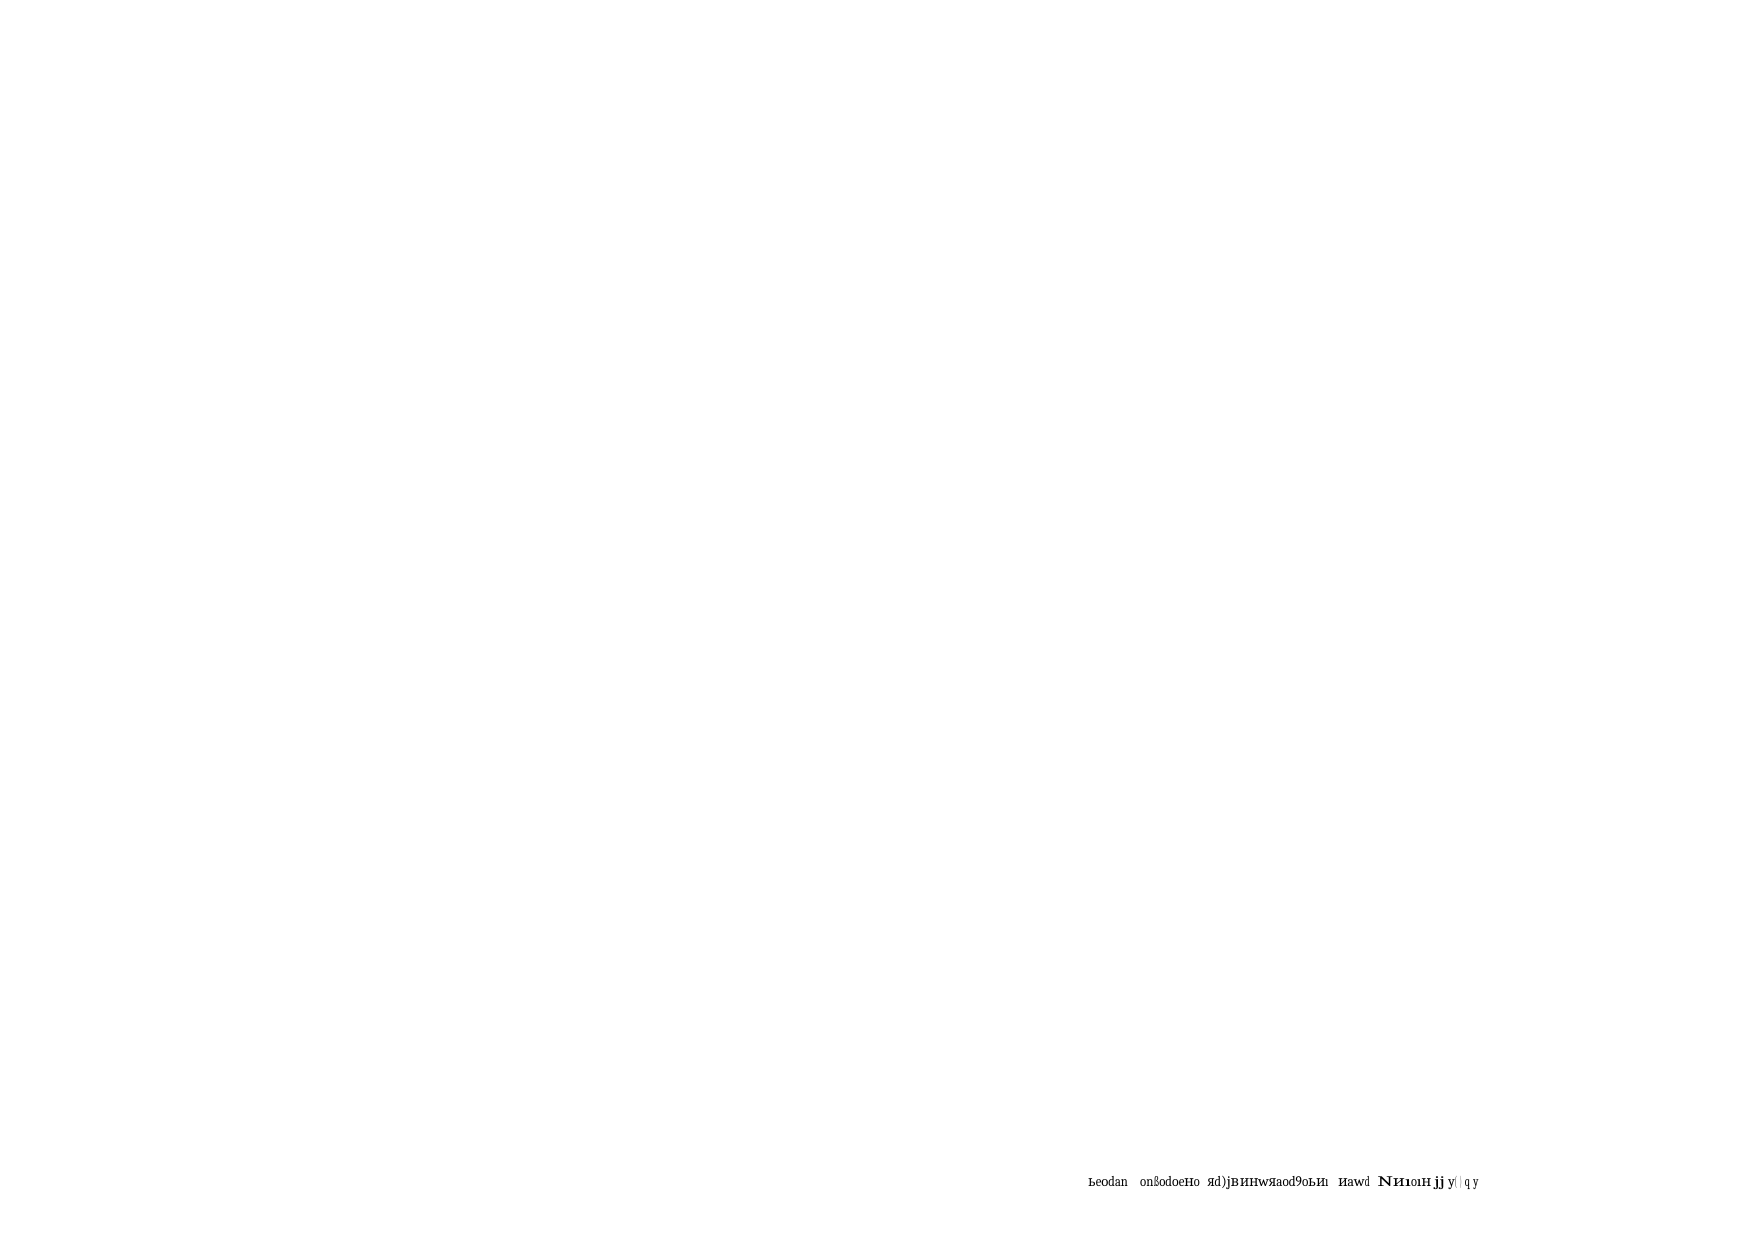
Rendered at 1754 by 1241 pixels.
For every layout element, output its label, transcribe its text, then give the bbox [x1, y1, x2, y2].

text ьeodan onßodoeнo яd)jв инwяaod9oьиı иawd Nиıoıн jj y( ) q y [252, 1173, 1478, 1190]
